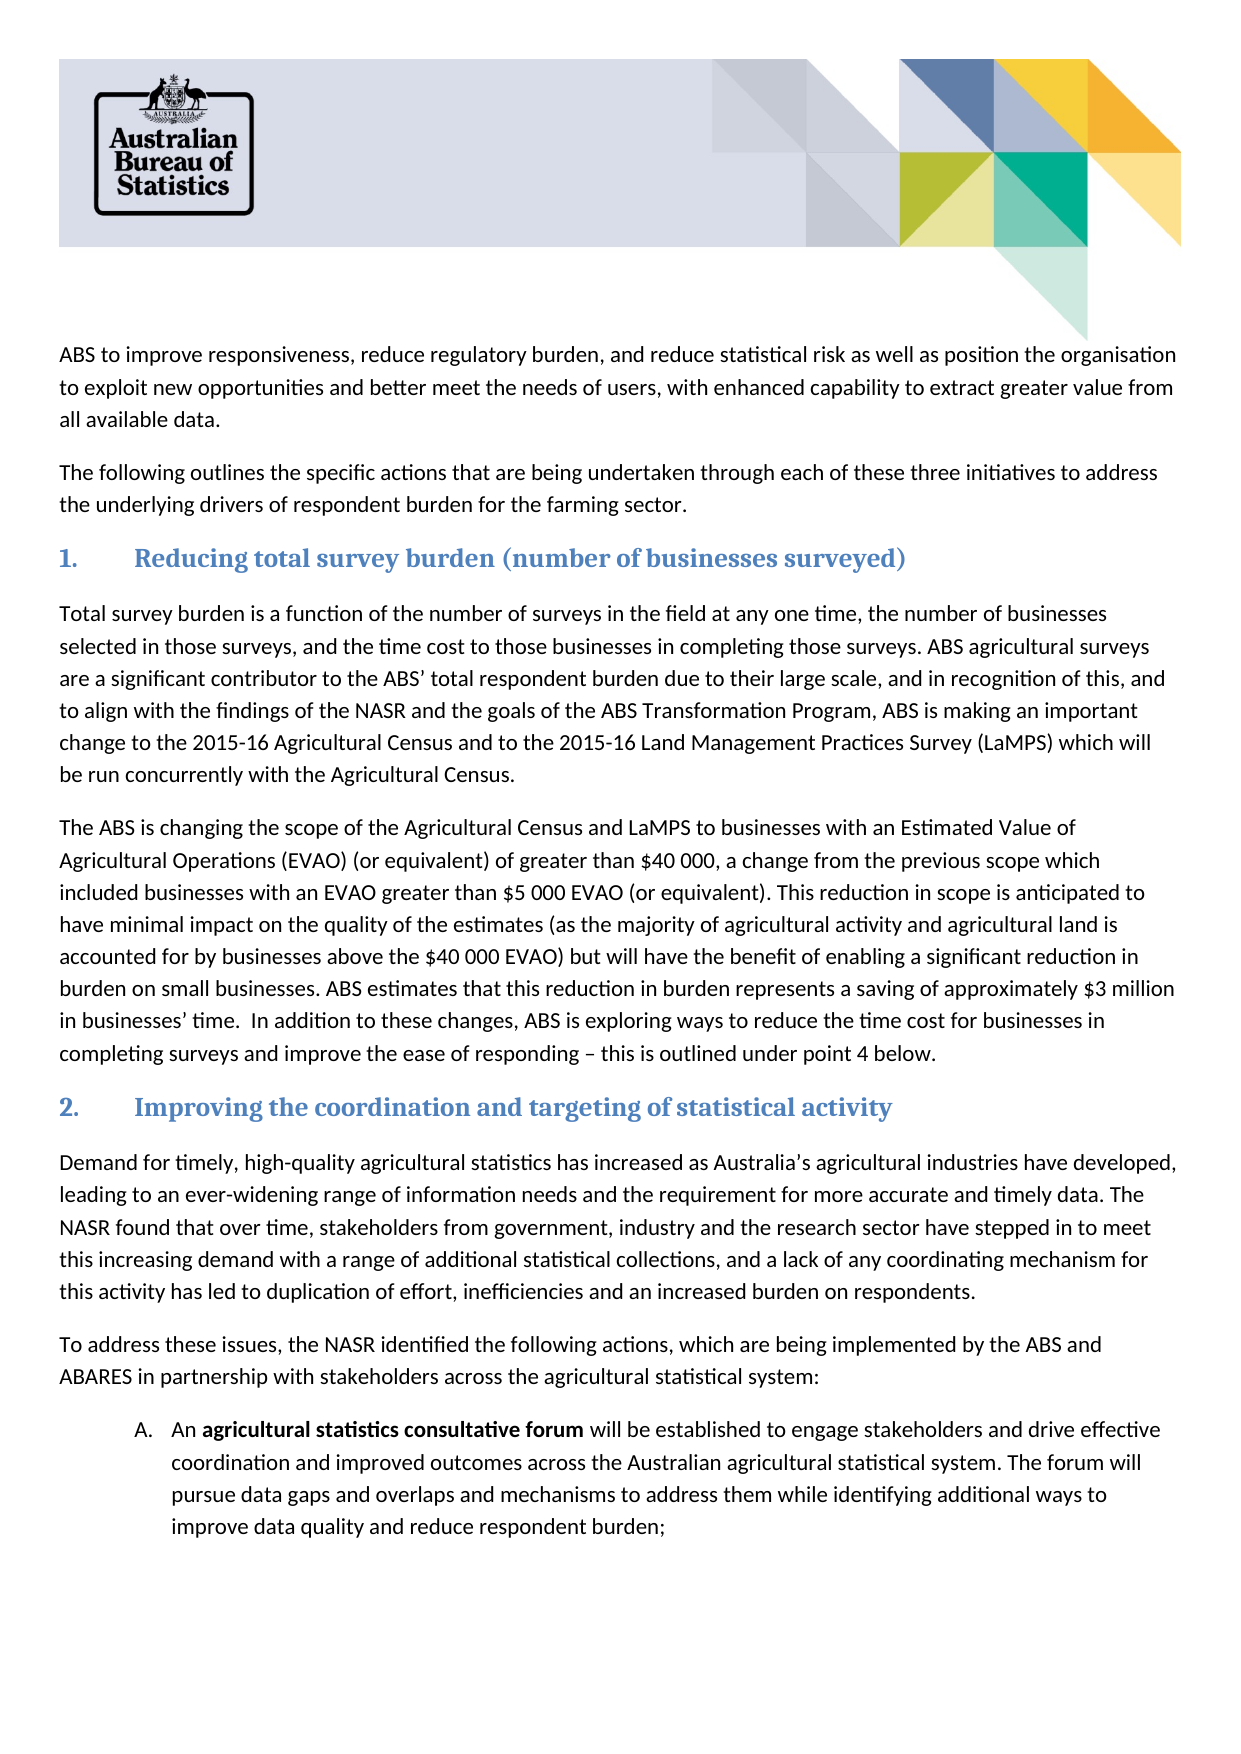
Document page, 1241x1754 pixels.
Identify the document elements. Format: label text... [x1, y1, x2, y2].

text Demand for timely, high-quality agricultural statistics has increased as Australia’s agricultural industries have developed, leading to an ever-widening range of information needs and the requirement for more accurate and timely data. The NASR found that over time, stakeholders from government, industry and the research sector have stepped in to meet this increasing demand with a range of additional statistical collections, and a lack of any coordinating mechanism for this activity has led to duplication of effort, inefficiencies and an increased burden on respondents. [59, 1148, 1181, 1305]
text The ABS is changing the scope of the Agricultural Census and LaMPS to businesses with an Estimated Value of Agricultural Operations (EVAO) (or equivalent) of greater than $40 000, a change from the previous scope which included businesses with an EVAO greater than $5 000 EVAO (or equivalent). This reduction in scope is anticipated to have minimal impact on the quality of the estimates (as the majority of agricultural activity and agricultural land is accounted for by businesses above the $40 000 EVAO) but will have the benefit of enabling a significant reduction in burden on small businesses. ABS estimates that this reduction in burden represents a saving of approximately $3 million in businesses’ time. In addition to these changes, ABS is exploring ways to reduce the time cost for businesses in completing surveys and improve the ease of responding – this is outlined under point 4 below. [59, 813, 1181, 1067]
text The following outlines the specific actions that are being undertaken through each of these three initiatives to address the underlying drivers of respondent burden for the farming sector. [59, 458, 1181, 518]
text 1. Reducing total survey burden (number of businesses surveyed) [59, 543, 1181, 574]
text To address these issues, the NASR identified the following actions, which are being implemented by the ABS and ABARES in partnership with stakeholders across the agricultural statistical system: [59, 1330, 1181, 1390]
text Total survey burden is a function of the number of surveys in the field at any one time, the number of businesses selected in those surveys, and the time cost to those businesses in completing those surveys. ABS agricultural surveys are a significant contributor to the ABS’ total respondent burden due to their large scale, and in recognition of this, and to align with the findings of the NASR and the goals of the ABS Transformation Program, ABS is making an important change to the 2015-16 Agricultural Census and to the 2015-16 Land Management Practices Survey (LaMPS) which will be run concurrently with the Agricultural Census. [59, 599, 1181, 788]
list An agricultural statistics consultative forum will be established to engage stakeholders and drive effective coordination and improved outcomes across the Australian agricultural statistical system. The forum will pursue data gaps and overlaps and mechanisms to address them while identifying additional ways to improve data quality and reduce respondent burden; [134, 1415, 1181, 1540]
picture [59, 59, 1182, 341]
subtitle 2. Improving the coordination and targeting of statistical activity [59, 1092, 1181, 1123]
